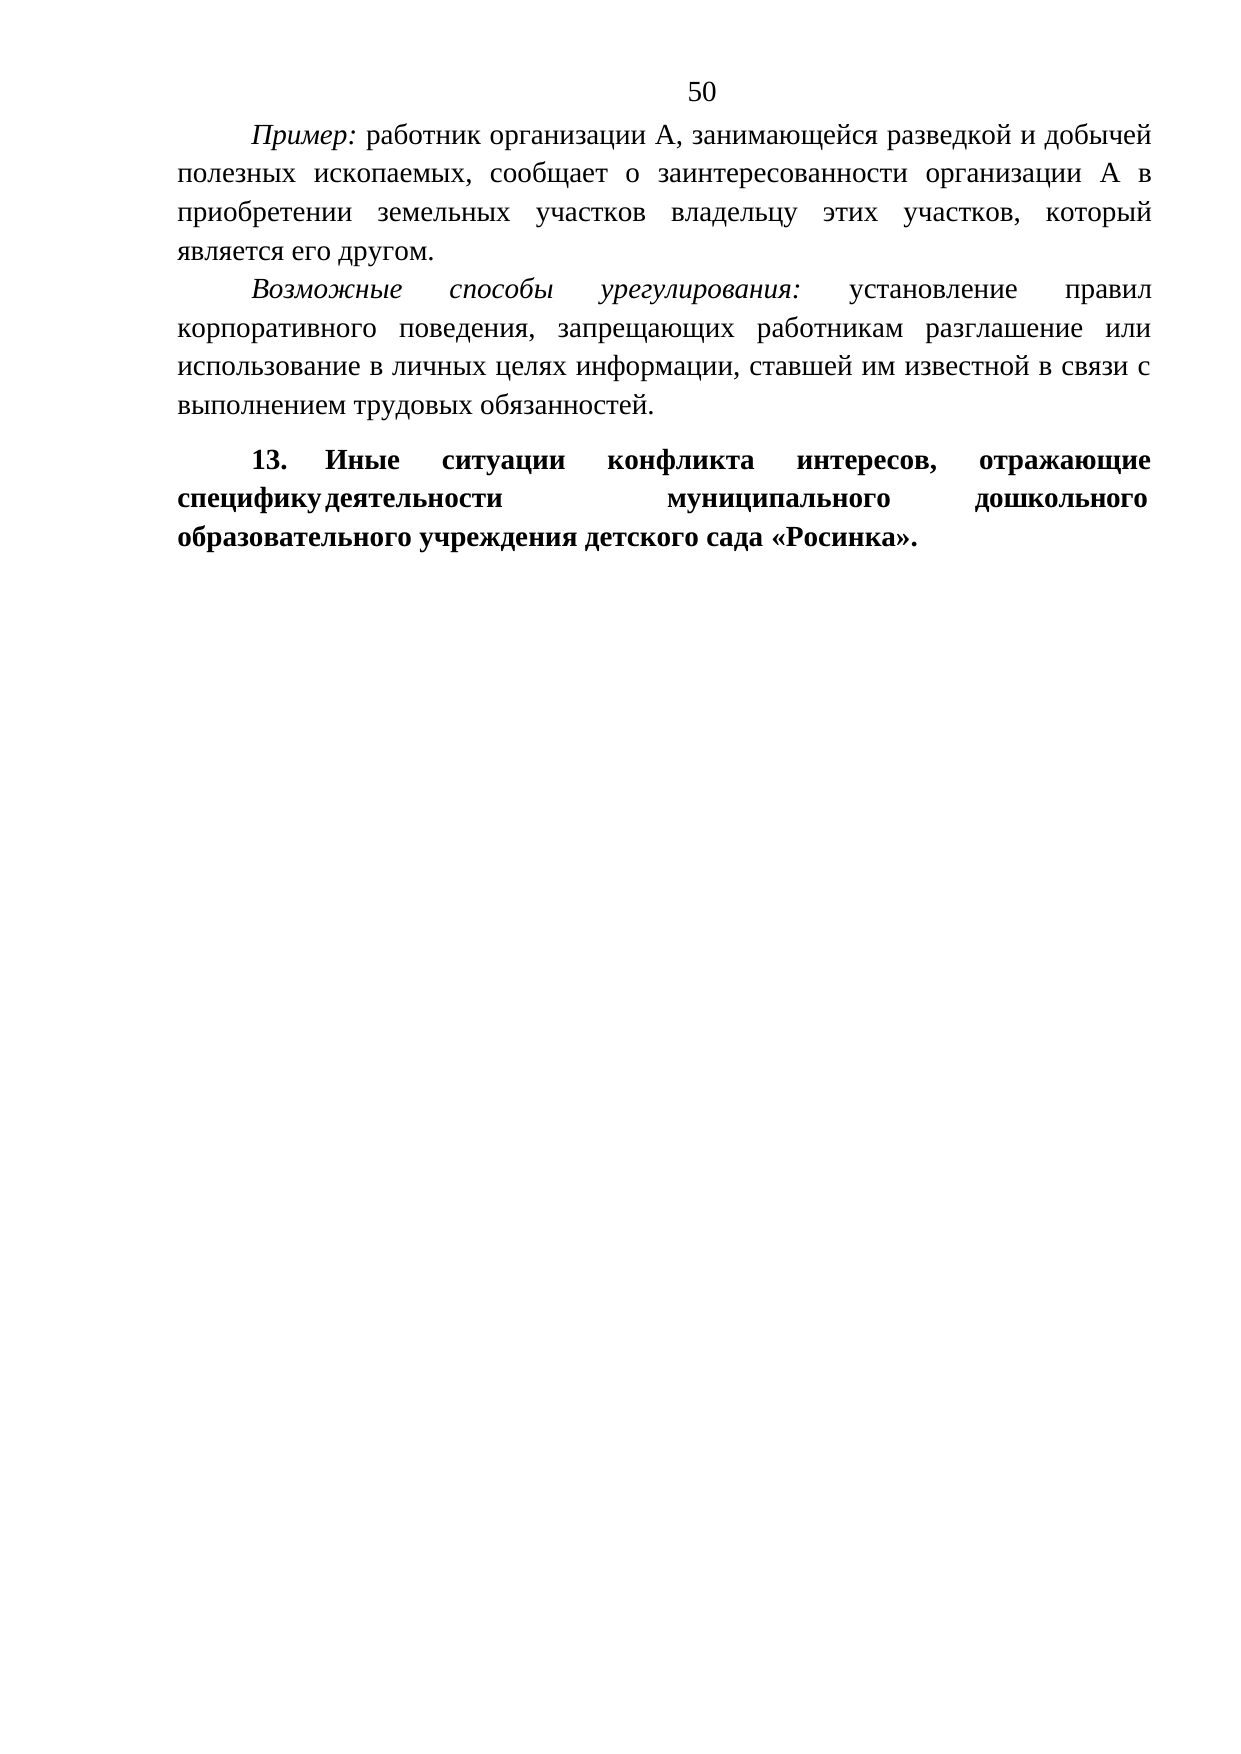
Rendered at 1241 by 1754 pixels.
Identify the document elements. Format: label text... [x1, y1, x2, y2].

text Пример: работник организации А, занимающейся разведкой и добычей полезных ископаемых, сообщает о заинтересованности организации А в приобретении земельных участков владельцу этих участков, который является его другом. [177, 117, 1153, 266]
text Возможные способы урегулирования: установление правил корпоративного поведения, запрещающих работникам разглашение или использование в личных целях информации, ставшей им известной в связи с выполнением трудовых обязанностей. [177, 271, 1152, 420]
list Иные ситуации конфликта интересов, отражающие специфику деятельности муниципального дошкольного образовательного учреждения детского сада «Росинка». [177, 442, 1151, 553]
